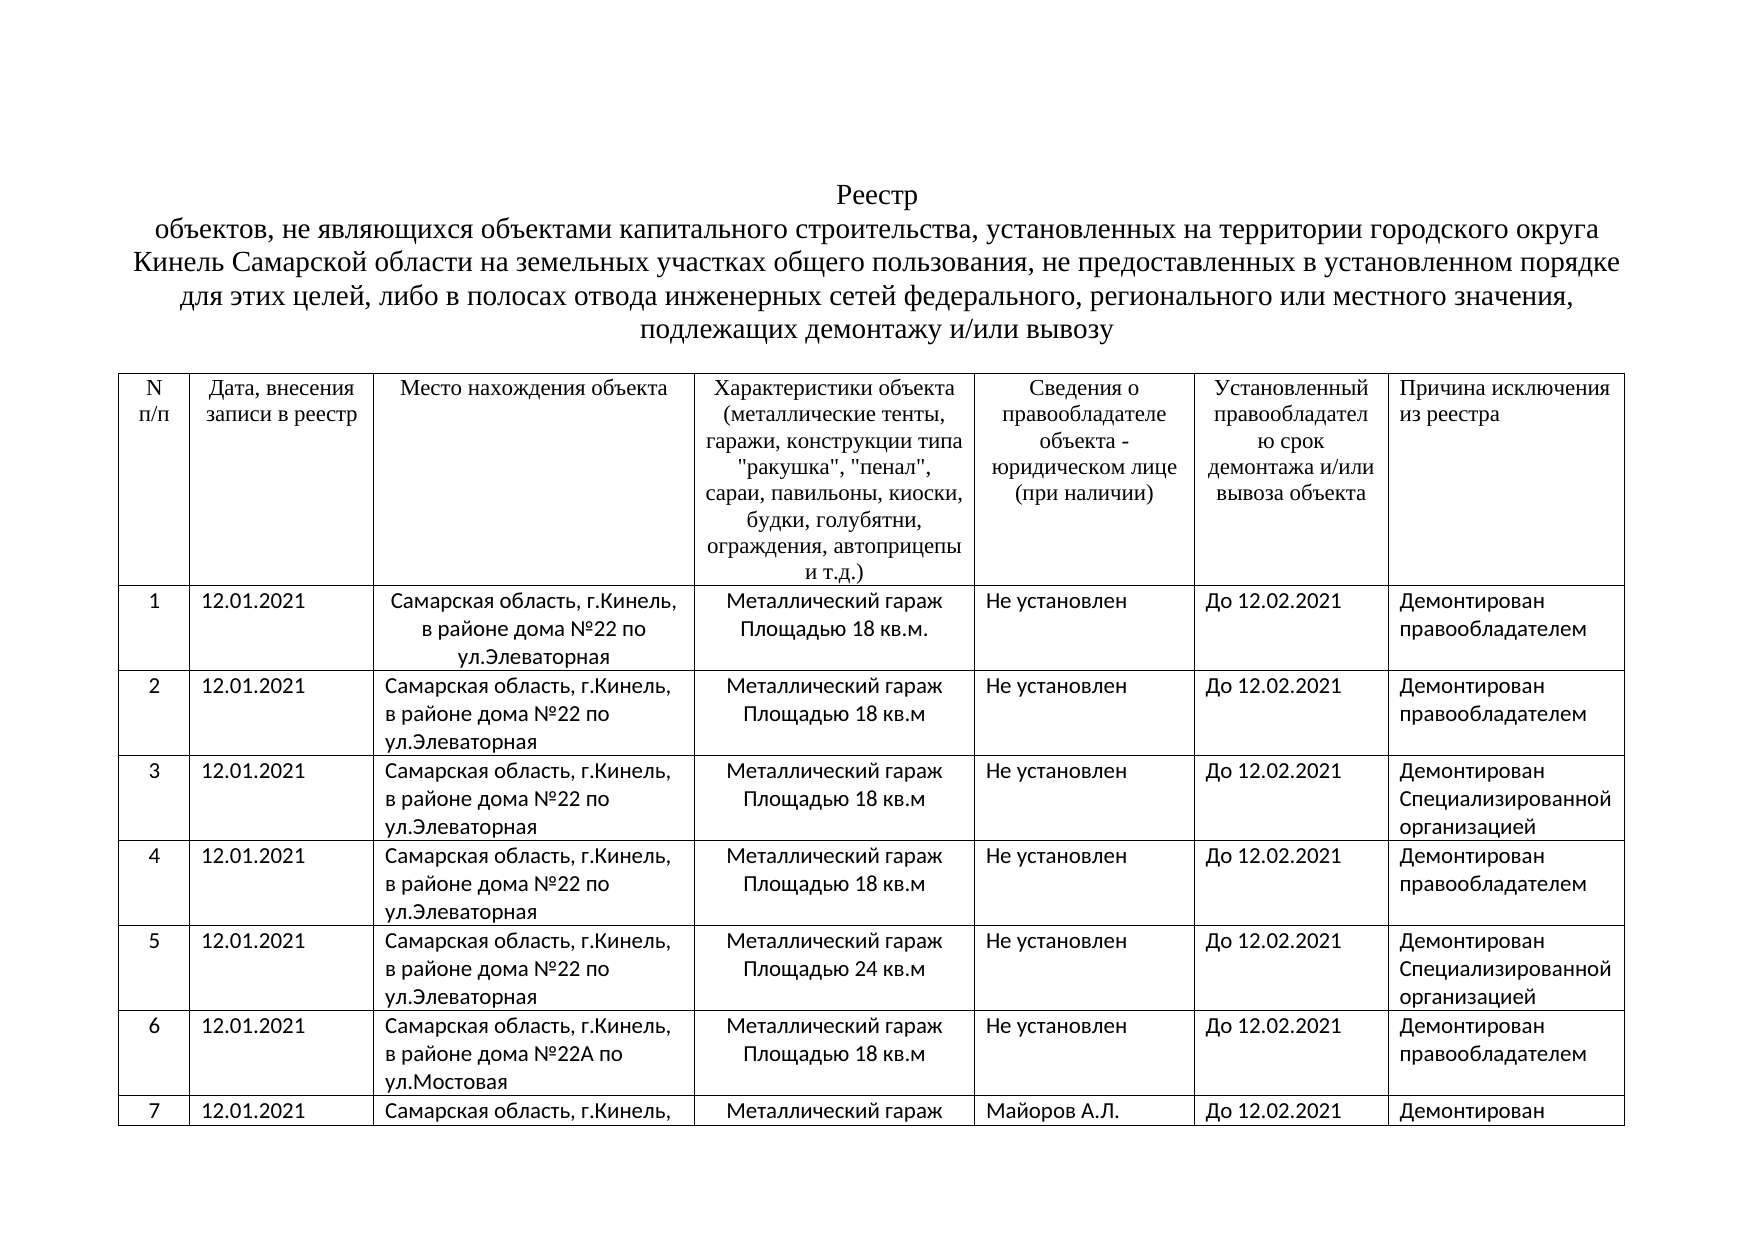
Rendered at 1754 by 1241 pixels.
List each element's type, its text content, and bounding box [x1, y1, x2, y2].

table_cell Не установлен [975, 756, 1194, 840]
table_cell Демонтирован правообладателем [1389, 841, 1624, 925]
table_cell 12.01.2021 [190, 586, 373, 670]
table_cell Металлический гараж Площадью 18 кв.м [695, 841, 974, 925]
table_cell Демонтирован правообладателем [1389, 1011, 1624, 1095]
table_header Причина исключения из реестра [1389, 374, 1624, 585]
table_header Установленный правообладателю срок демонтажа и/или вывоза объекта [1195, 374, 1388, 585]
table_cell Демонтирован Специализированной организацией [1389, 926, 1624, 1010]
table_cell 12.01.2021 [190, 756, 373, 840]
table_cell Не установлен [975, 926, 1194, 1010]
table_cell Металлический гараж Площадью 24 кв.м [695, 926, 974, 1010]
table_cell Металлический гараж Площадью 18 кв.м. [695, 586, 974, 670]
table_cell До 12.02.2021 [1195, 586, 1388, 670]
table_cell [695, 1096, 974, 1124]
table_cell Не установлен [975, 586, 1194, 670]
table_cell До 12.02.2021 [1195, 926, 1388, 1010]
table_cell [1389, 1096, 1624, 1124]
table_cell 12.01.2021 [190, 841, 373, 925]
table_header Характеристики объекта (металлические тенты, гаражи, конструкции типа "ракушка", "пенал", сараи, павильоны, киоски, будки, голубятни, ограждения, автоприцепы и т.д.) [695, 374, 974, 585]
text объектов, не являющихся объектами капитального строительства, установленных на территории городского округа Кинель Самарской области на земельных участках общего пользования, не предоставленных в установленном порядке для этих целей, либо в полосах отвода инженерных сетей федерального, регионального или местного значения, подлежащих демонтажу и/или вывозу [118, 211, 1636, 345]
text Реестр [118, 177, 1636, 211]
table_cell Самарская область, г.Кинель, в районе дома №22А по ул.Мостовая [374, 1011, 694, 1095]
table_cell Демонтирован правообладателем [1389, 586, 1624, 670]
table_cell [374, 1096, 694, 1124]
table_cell 6 [119, 1011, 189, 1095]
table_cell До 12.02.2021 [1195, 756, 1388, 840]
table_header Дата, внесения записи в реестр [190, 374, 373, 585]
table_cell Самарская область, г.Кинель, в районе дома №22 по ул.Элеваторная [374, 841, 694, 925]
table_cell 4 [119, 841, 189, 925]
table_header Сведения о правообладателе объекта - юридическом лице (при наличии) [975, 374, 1194, 585]
table_cell Демонтирован правообладателем [1389, 671, 1624, 755]
table_cell Не установлен [975, 1011, 1194, 1095]
table_cell Самарская область, г.Кинель, в районе дома №22 по ул.Элеваторная [374, 926, 694, 1010]
table_cell Самарская область, г.Кинель, в районе дома №22 по ул.Элеваторная [374, 586, 694, 670]
table_header Место нахождения объекта [374, 374, 694, 585]
table_cell 12.01.2021 [190, 671, 373, 755]
table_cell 2 [119, 671, 189, 755]
table_cell Металлический гараж Площадью 18 кв.м [695, 671, 974, 755]
table_cell Металлический гараж Площадью 18 кв.м [695, 1011, 974, 1095]
table_cell До 12.02.2021 [1195, 671, 1388, 755]
table_cell 3 [119, 756, 189, 840]
table_cell До 12.02.2021 [1195, 1096, 1388, 1124]
table_cell Металлический гараж Площадью 18 кв.м [695, 756, 974, 840]
table_cell Не установлен [975, 841, 1194, 925]
table_header N п/п [119, 374, 189, 585]
table_cell 12.01.2021 [190, 1096, 373, 1124]
table_cell 1 [119, 586, 189, 670]
table_cell 7 [119, 1096, 189, 1124]
table_cell Майоров А.Л. [975, 1096, 1194, 1124]
table_cell Самарская область, г.Кинель, в районе дома №22 по ул.Элеваторная [374, 671, 694, 755]
table_cell Самарская область, г.Кинель, в районе дома №22 по ул.Элеваторная [374, 756, 694, 840]
table_cell Демонтирован Специализированной организацией [1389, 756, 1624, 840]
table_cell 5 [119, 926, 189, 1010]
table_cell 12.01.2021 [190, 926, 373, 1010]
table_cell До 12.02.2021 [1195, 1011, 1388, 1095]
table_cell Не установлен [975, 671, 1194, 755]
table_cell До 12.02.2021 [1195, 841, 1388, 925]
table_cell 12.01.2021 [190, 1011, 373, 1095]
